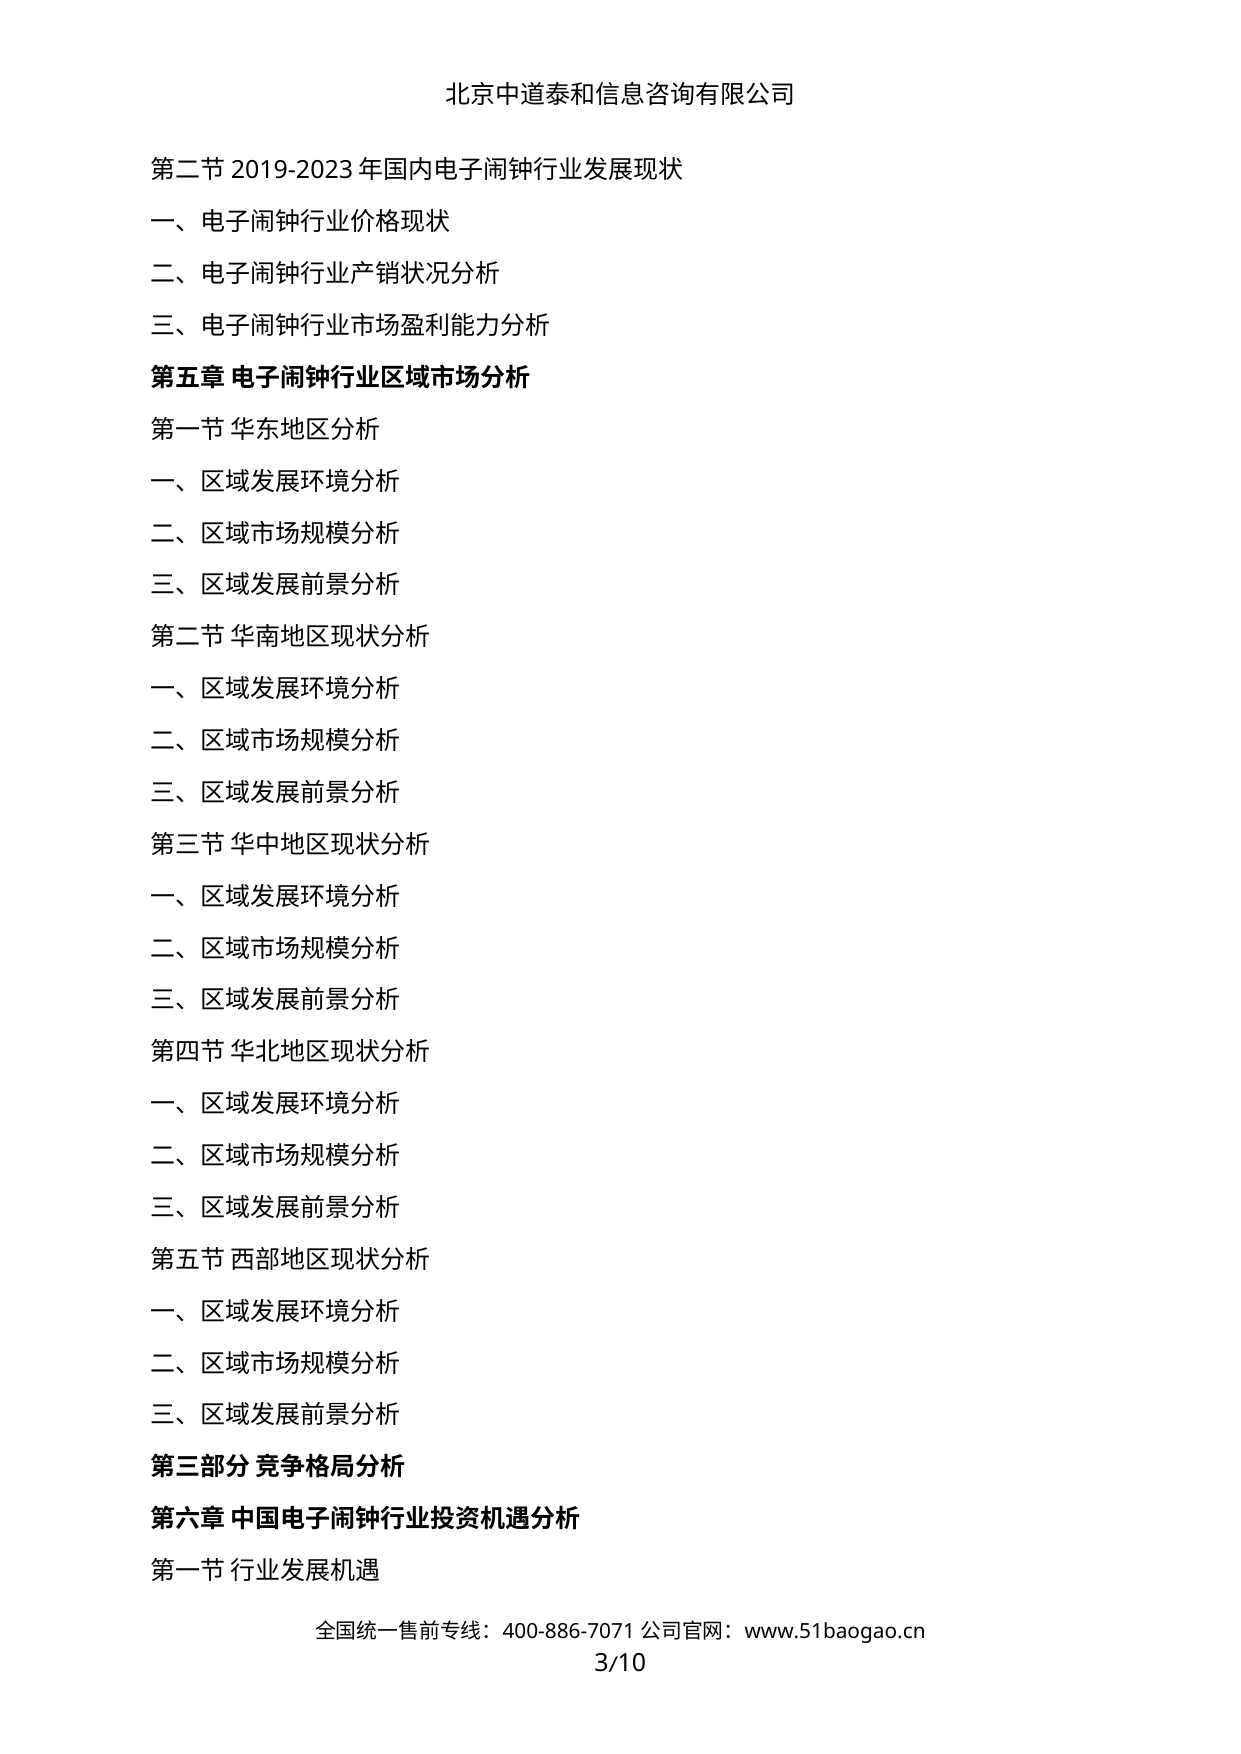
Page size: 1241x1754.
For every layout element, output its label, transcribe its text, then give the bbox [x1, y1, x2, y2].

text 三、区域发展前景分析 [150, 772, 1090, 809]
text 第三部分 竞争格局分析 [150, 1447, 1090, 1483]
text 第五章 电子闹钟行业区域市场分析 [150, 357, 1090, 394]
text 二、区域市场规模分析 [150, 513, 1090, 549]
text 一、区域发展环境分析 [150, 669, 1090, 705]
text 三、电子闹钟行业市场盈利能力分析 [150, 306, 1090, 342]
text 一、区域发展环境分析 [150, 461, 1090, 497]
text 第一节 华东地区分析 [150, 409, 1090, 446]
text 三、区域发展前景分析 [150, 980, 1090, 1016]
text 二、区域市场规模分析 [150, 928, 1090, 964]
text 二、区域市场规模分析 [150, 1343, 1090, 1379]
text 三、区域发展前景分析 [150, 565, 1090, 601]
text 第六章 中国电子闹钟行业投资机遇分析 [150, 1499, 1090, 1535]
text 二、电子闹钟行业产销状况分析 [150, 254, 1090, 290]
text 一、电子闹钟行业价格现状 [150, 202, 1090, 238]
text 第三节 华中地区现状分析 [150, 824, 1090, 861]
text 三、区域发展前景分析 [150, 1187, 1090, 1224]
text 第二节 华南地区现状分析 [150, 617, 1090, 653]
text 第一节 行业发展机遇 [150, 1551, 1090, 1587]
text 一、区域发展环境分析 [150, 1084, 1090, 1120]
text 一、区域发展环境分析 [150, 876, 1090, 912]
text 第二节 2019-2023年国内电子闹钟行业发展现状 [150, 150, 1090, 186]
text 二、区域市场规模分析 [150, 1136, 1090, 1172]
text 第五节 西部地区现状分析 [150, 1239, 1090, 1276]
text 三、区域发展前景分析 [150, 1395, 1090, 1431]
text 一、区域发展环境分析 [150, 1291, 1090, 1327]
text 第四节 华北地区现状分析 [150, 1032, 1090, 1068]
text 二、区域市场规模分析 [150, 721, 1090, 757]
